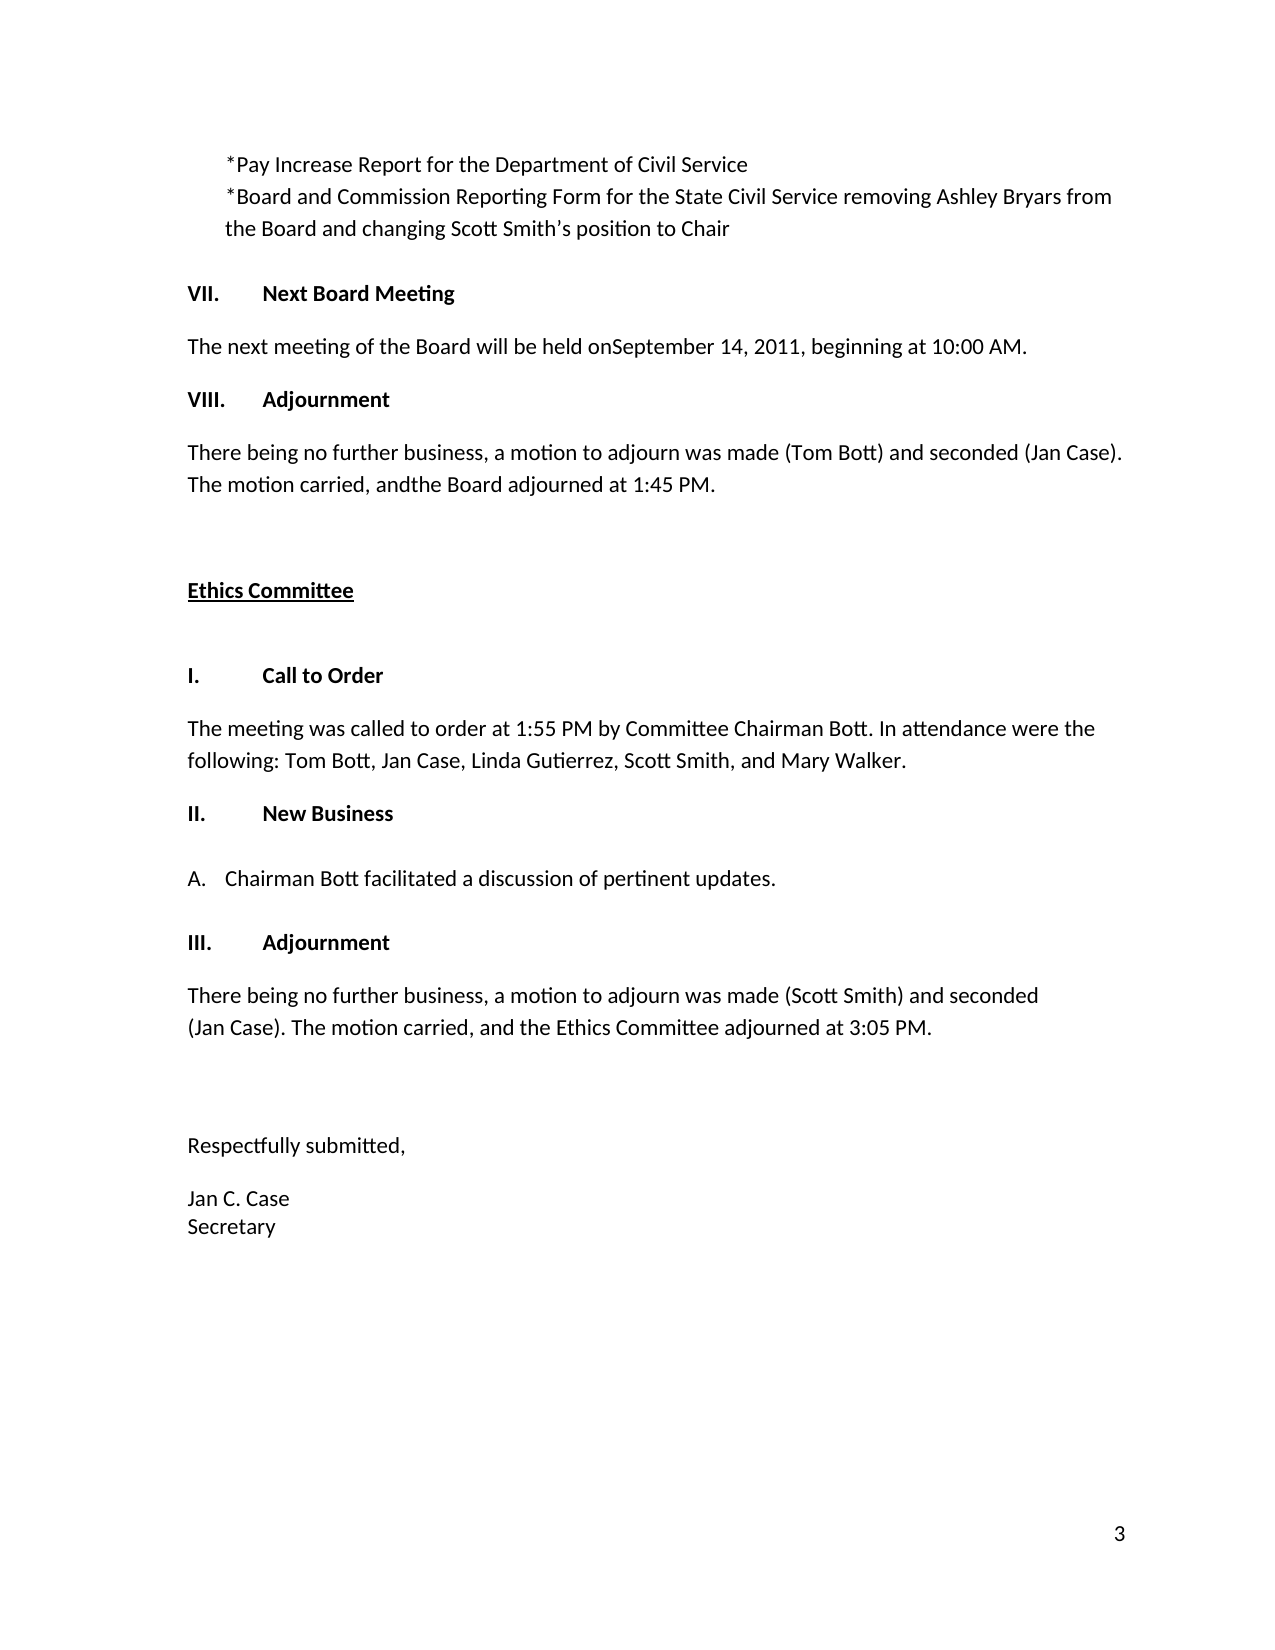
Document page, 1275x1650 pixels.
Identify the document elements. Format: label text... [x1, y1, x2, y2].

text (Jan Case). The motion carried, and the Ethics Committee adjourned at 3:05 PM. [150, 1013, 1125, 1041]
text Jan C. Case [150, 1184, 1125, 1212]
list New Business [187, 799, 1125, 827]
text There being no further business, a motion to adjourn was made (Scott Smith) and seconded [150, 981, 1125, 1009]
list *Board and Commission Reporting Form for the State Civil Service removing Ashley Bryars from the Board and changing Scott Smith’s position to Chair [225, 182, 1125, 242]
text Respectfully submitted, [150, 1131, 1125, 1159]
list Call to Order [187, 661, 1125, 689]
list *Pay Increase Report for the Department of Civil Service [225, 150, 1125, 178]
text The next meeting of the Board will be held onSeptember 14, 2011, beginning at 10:00 AM. [150, 332, 1125, 360]
list Adjournment [187, 385, 1125, 413]
text Secretary [150, 1212, 1125, 1240]
text There being no further business, a motion to adjourn was made (Tom Bott) and seconded (Jan Case). The motion carried, andthe Board adjourned at 1:45 PM. [187, 438, 1125, 498]
list Adjournment [187, 928, 1125, 956]
text The meeting was called to order at 1:55 PM by Committee Chairman Bott. In attendance were the following: Tom Bott, Jan Case, Linda Gutierrez, Scott Smith, and Mary Walker. [187, 714, 1125, 774]
list Next Board Meeting [187, 279, 1125, 307]
list Chairman Bott facilitated a discussion of pertinent updates. [187, 864, 1125, 892]
text Ethics Committee [150, 576, 1125, 604]
